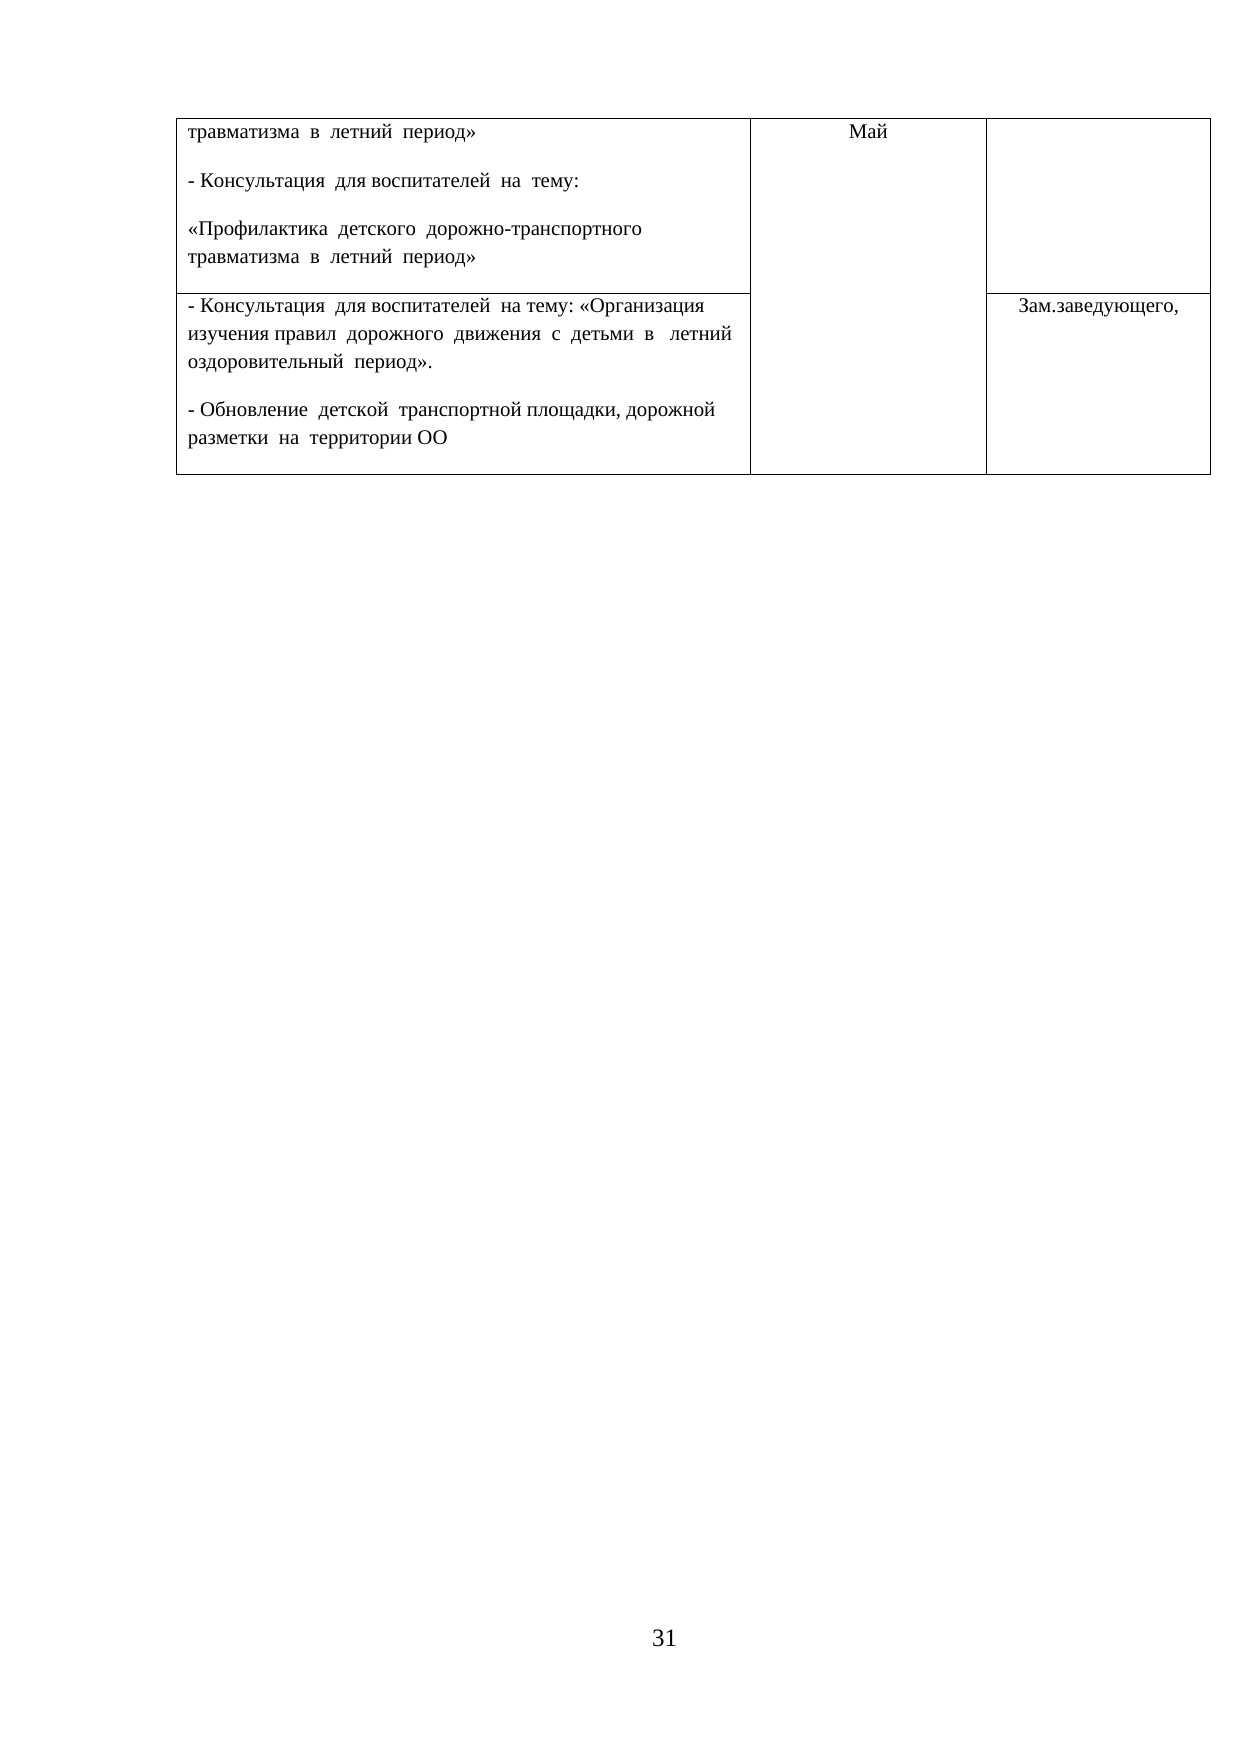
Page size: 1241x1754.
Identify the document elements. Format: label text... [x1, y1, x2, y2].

table_cell - Консультация для воспитателей на тему: «Организация изучения правил дорожного движения с детьми в летний оздоровительный период». - Обновление детской транспортной площадки, дорожной разметки на территории ОО [177, 294, 750, 473]
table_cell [177, 119, 750, 292]
table_cell Зам.заведующего, [987, 294, 1210, 473]
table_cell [987, 119, 1210, 292]
table_cell Май [751, 119, 986, 473]
